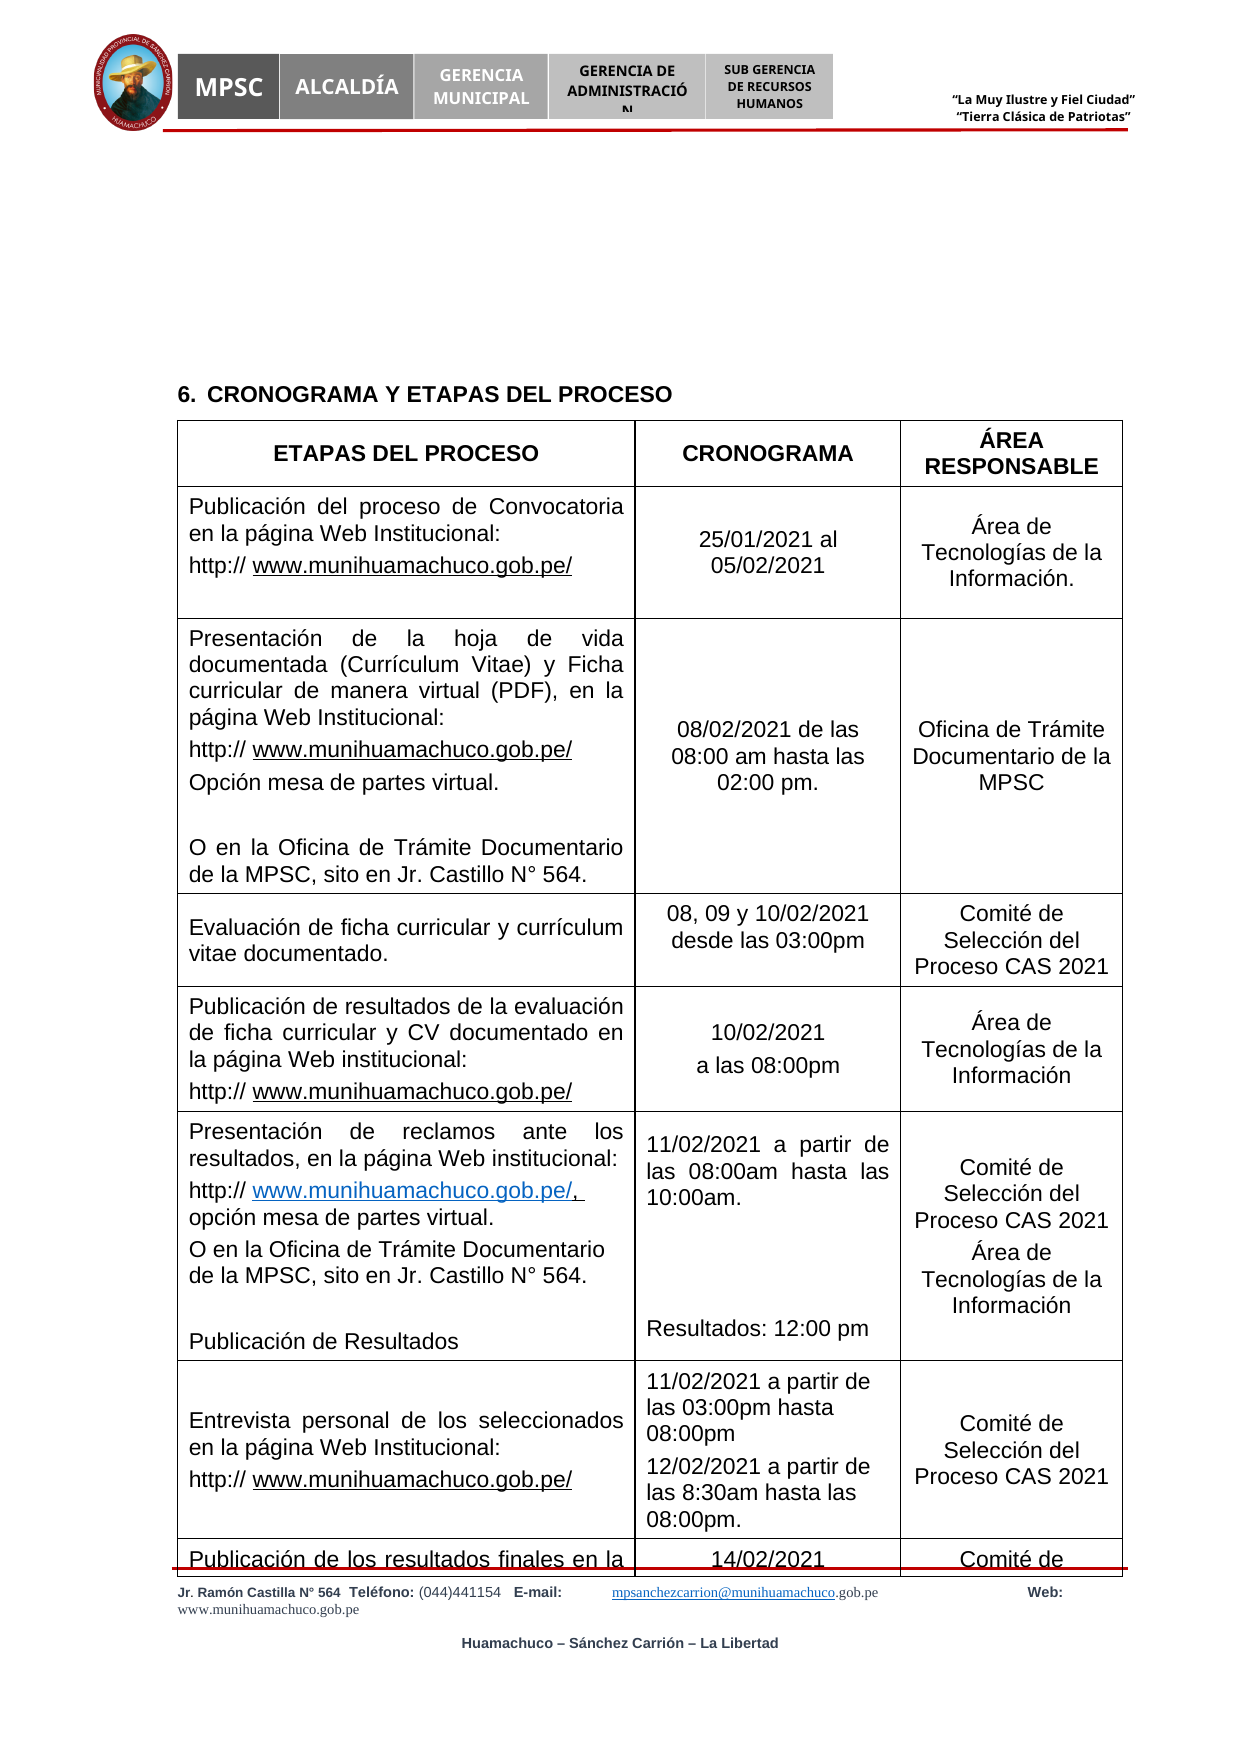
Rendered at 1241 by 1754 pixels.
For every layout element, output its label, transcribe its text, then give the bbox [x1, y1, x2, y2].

list CRONOGRAMA Y ETAPAS DEL PROCESO [177, 381, 1063, 407]
table_cell Oficina de Trámite Documentario de la MPSC [901, 619, 1122, 893]
table_cell Evaluación de ficha curricular y currículum vitae documentado. [178, 894, 634, 986]
table_cell 08, 09 y 10/02/2021 desde las 03:00pm [636, 894, 900, 986]
table_cell 11/02/2021 a partir de las 03:00pm hasta 08:00pm 12/02/2021 a partir de las 8:30am hasta las 08:00pm. [636, 1361, 900, 1538]
table_header ÁREA RESPONSABLE [901, 421, 1122, 486]
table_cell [901, 1539, 1122, 1576]
table_header CRONOGRAMA [636, 421, 900, 486]
table_cell 08/02/2021 de las 08:00 am hasta las 02:00 pm. [636, 619, 900, 893]
table_cell 10/02/2021 a las 08:00pm [636, 987, 900, 1111]
table_cell 11/02/2021 a partir de las 08:00am hasta las 10:00am. Resultados: 12:00 pm [636, 1112, 900, 1360]
table_cell Presentación de reclamos ante los resultados, en la página Web institucional: http:// www.munihuamachuco.gob.pe/, opción mesa de partes virtual. O en la Oficina de Trámite Documentario de la MPSC, sito en Jr. Castillo N° 564. Publicación de Resultados [178, 1112, 634, 1360]
table_cell Publicación del proceso de Convocatoria en la página Web Institucional: http:// www.munihuamachuco.gob.pe/ [178, 487, 634, 617]
table_header ETAPAS DEL PROCESO [178, 421, 634, 486]
table_cell Área de Tecnologías de la Información. [901, 487, 1122, 617]
table_cell Presentación de la hoja de vida documentada (Currículum Vitae) y Ficha curricular de manera virtual (PDF), en la página Web Institucional: http:// www.munihuamachuco.gob.pe/ Opción mesa de partes virtual. O en la Oficina de Trámite Documentario de la MPSC, sito en Jr. Castillo N° 564. [178, 619, 634, 893]
table_cell 25/01/2021 al 05/02/2021 [636, 487, 900, 617]
table_cell 14/02/2021 [636, 1539, 900, 1576]
table_cell Área de Tecnologías de la Información [901, 987, 1122, 1111]
table_cell Comité de Selección del Proceso CAS 2021 [901, 1361, 1122, 1538]
table_cell Comité de Selección del Proceso CAS 2021 [901, 894, 1122, 986]
table_cell Entrevista personal de los seleccionados en la página Web Institucional: http:// www.munihuamachuco.gob.pe/ [178, 1361, 634, 1538]
table_cell Comité de Selección del Proceso CAS 2021 Área de Tecnologías de la Información [901, 1112, 1122, 1360]
picture [93, 34, 173, 131]
table_cell Publicación de resultados de la evaluación de ficha curricular y CV documentado en la página Web institucional: http:// www.munihuamachuco.gob.pe/ [178, 987, 634, 1111]
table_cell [178, 1539, 634, 1576]
